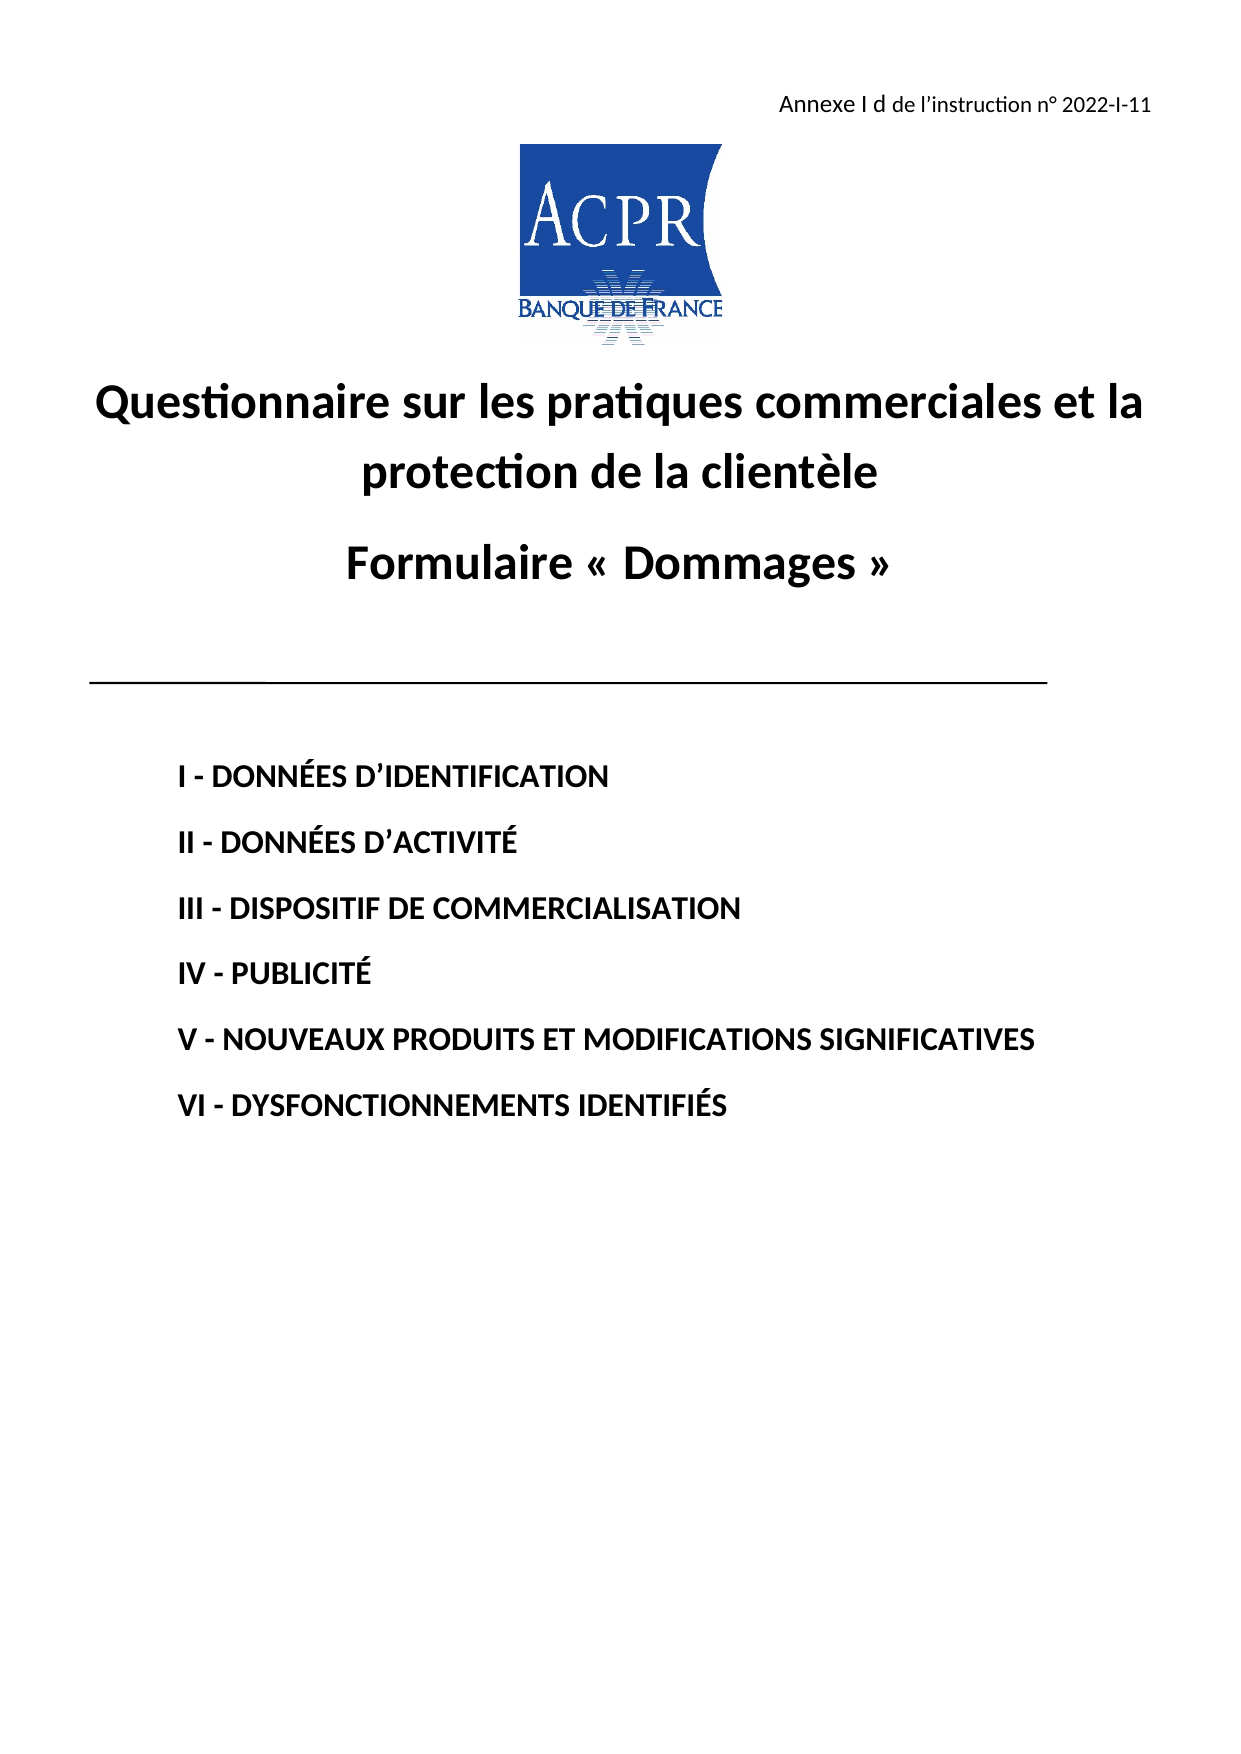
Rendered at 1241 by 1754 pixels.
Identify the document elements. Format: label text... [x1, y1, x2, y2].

text Annexe I d de l’instruction n° 2022-I-11 [89, 89, 1152, 119]
text III - DISPOSITIF DE COMMERCIALISATION [177, 887, 1063, 927]
text II - DONNÉES D’ACTIVITÉ [177, 821, 1063, 862]
text Formulaire « Dommages » [89, 531, 1152, 592]
text V - NOUVEAUX PRODUITS ET MODIFICATIONS SIGNIFICATIVES [177, 1018, 1063, 1059]
text IV - PUBLICITÉ [177, 952, 1063, 993]
text Questionnaire sur les pratiques commerciales et la protection de la clientèle [89, 370, 1152, 501]
picture [518, 144, 723, 345]
text I - DONNÉES D’IDENTIFICATION [177, 755, 1063, 796]
text VI - DYSFONCTIONNEMENTS IDENTIFIÉS [177, 1084, 1063, 1124]
